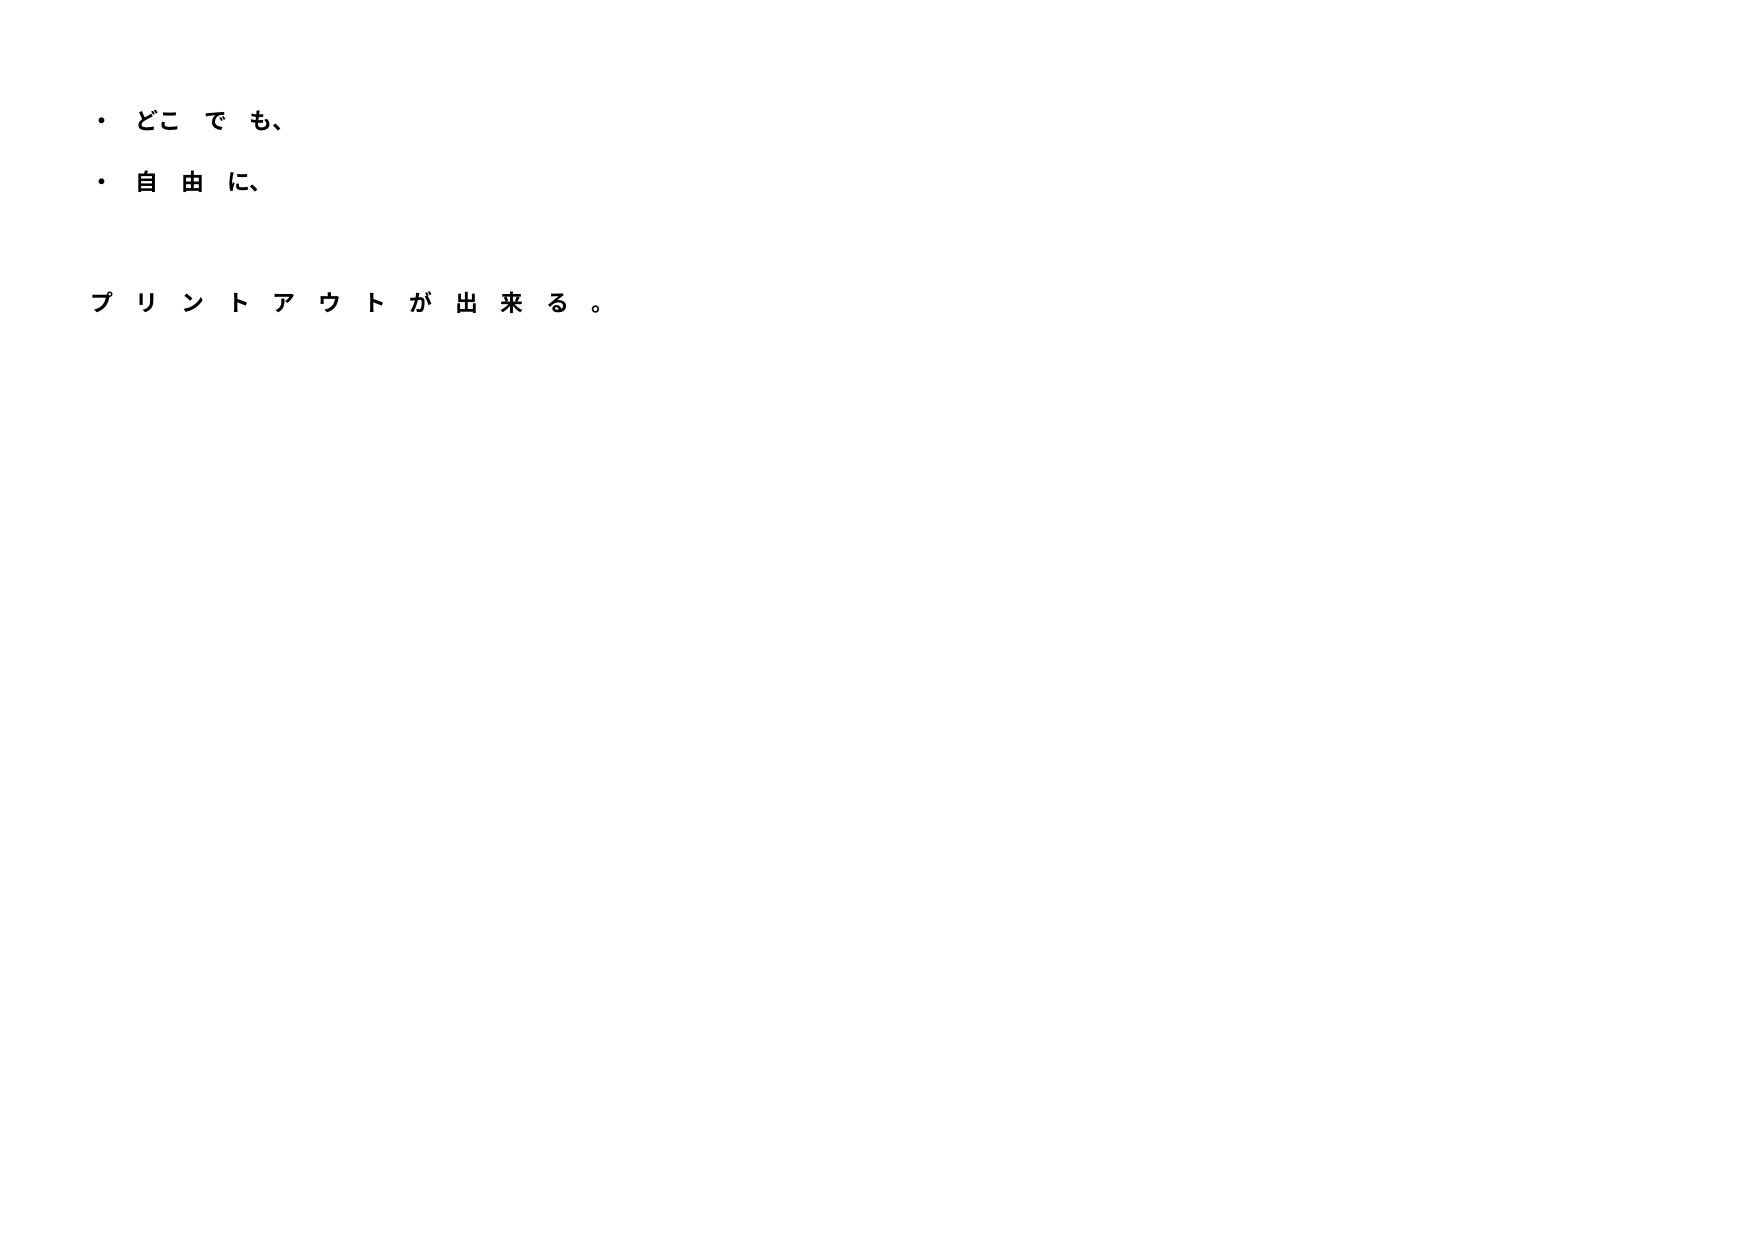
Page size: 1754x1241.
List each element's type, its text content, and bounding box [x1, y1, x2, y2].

text プリントアウトが出来る。 [90, 271, 1664, 332]
text ・どこでも、 [90, 89, 1664, 150]
text ・自由に、 [90, 150, 1664, 211]
